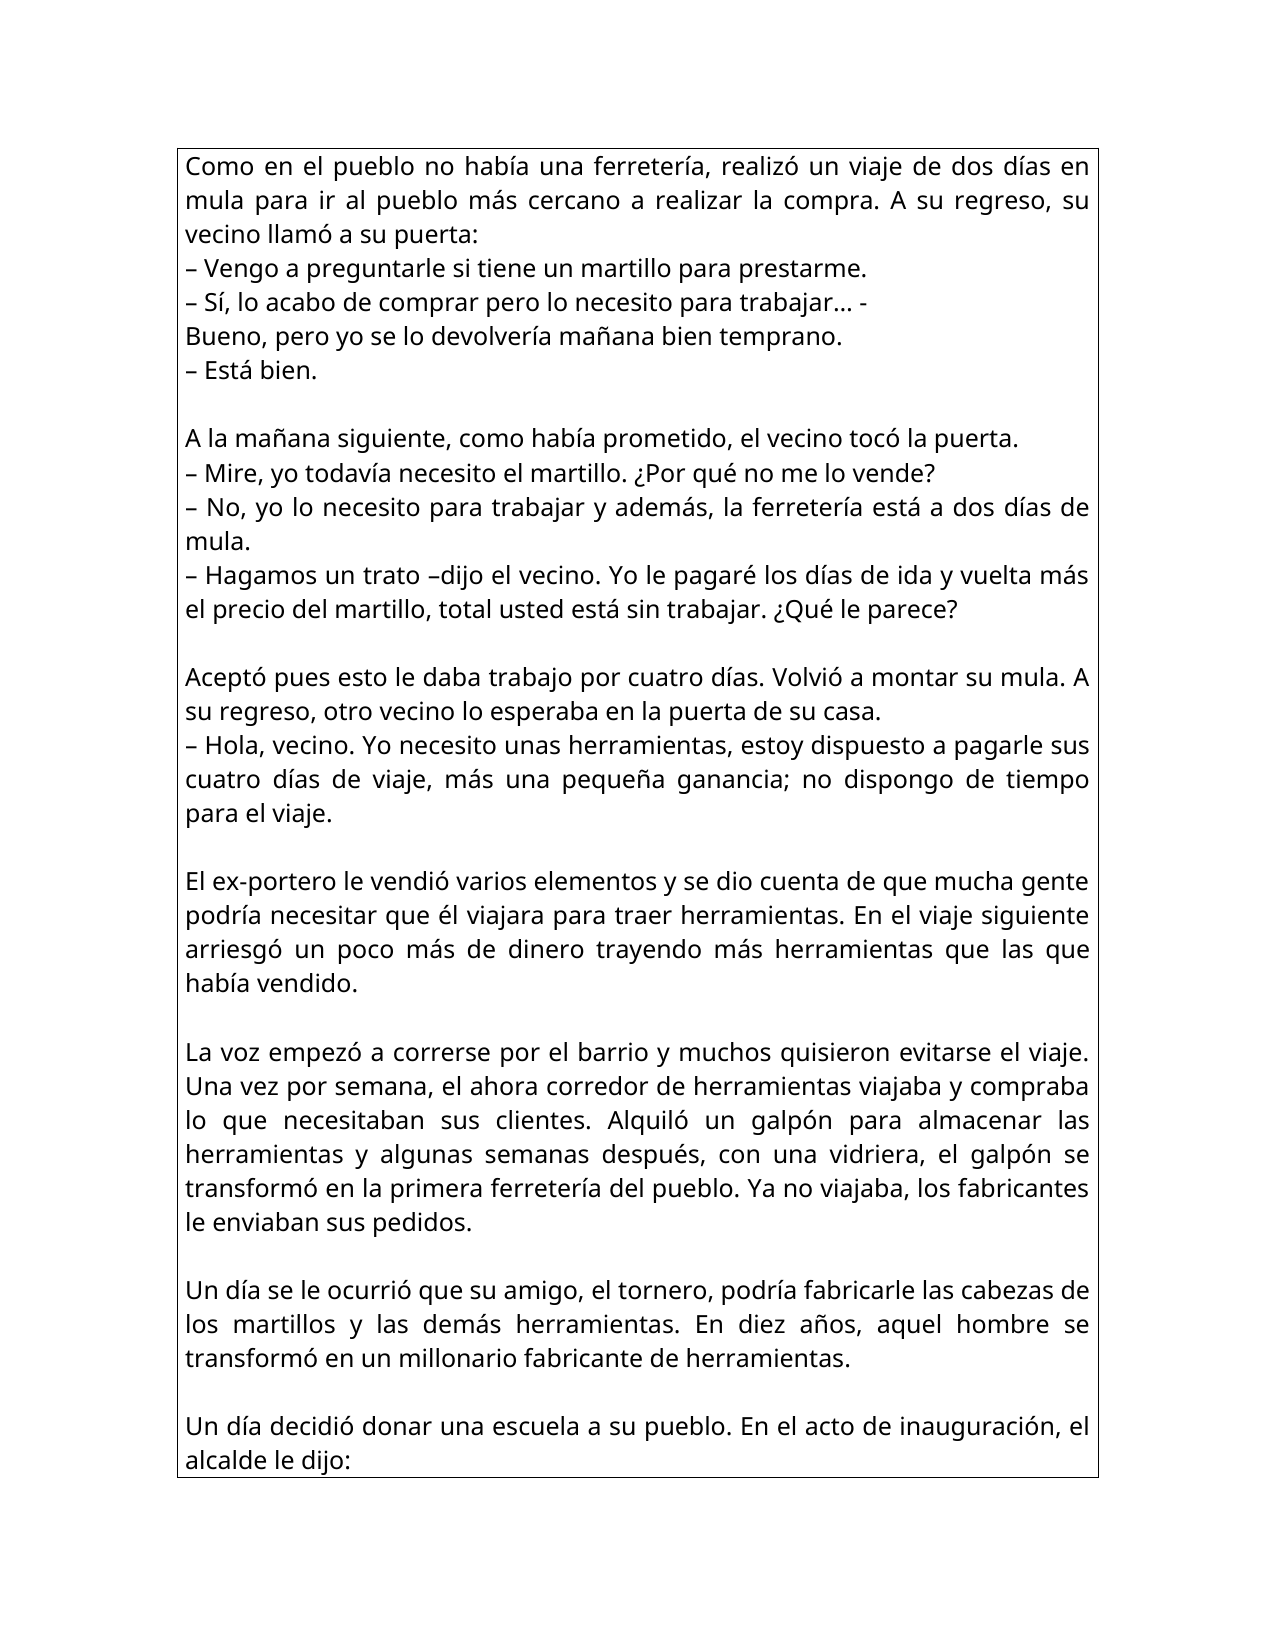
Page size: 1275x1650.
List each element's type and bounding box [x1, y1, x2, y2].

table_cell [178, 149, 1098, 1477]
